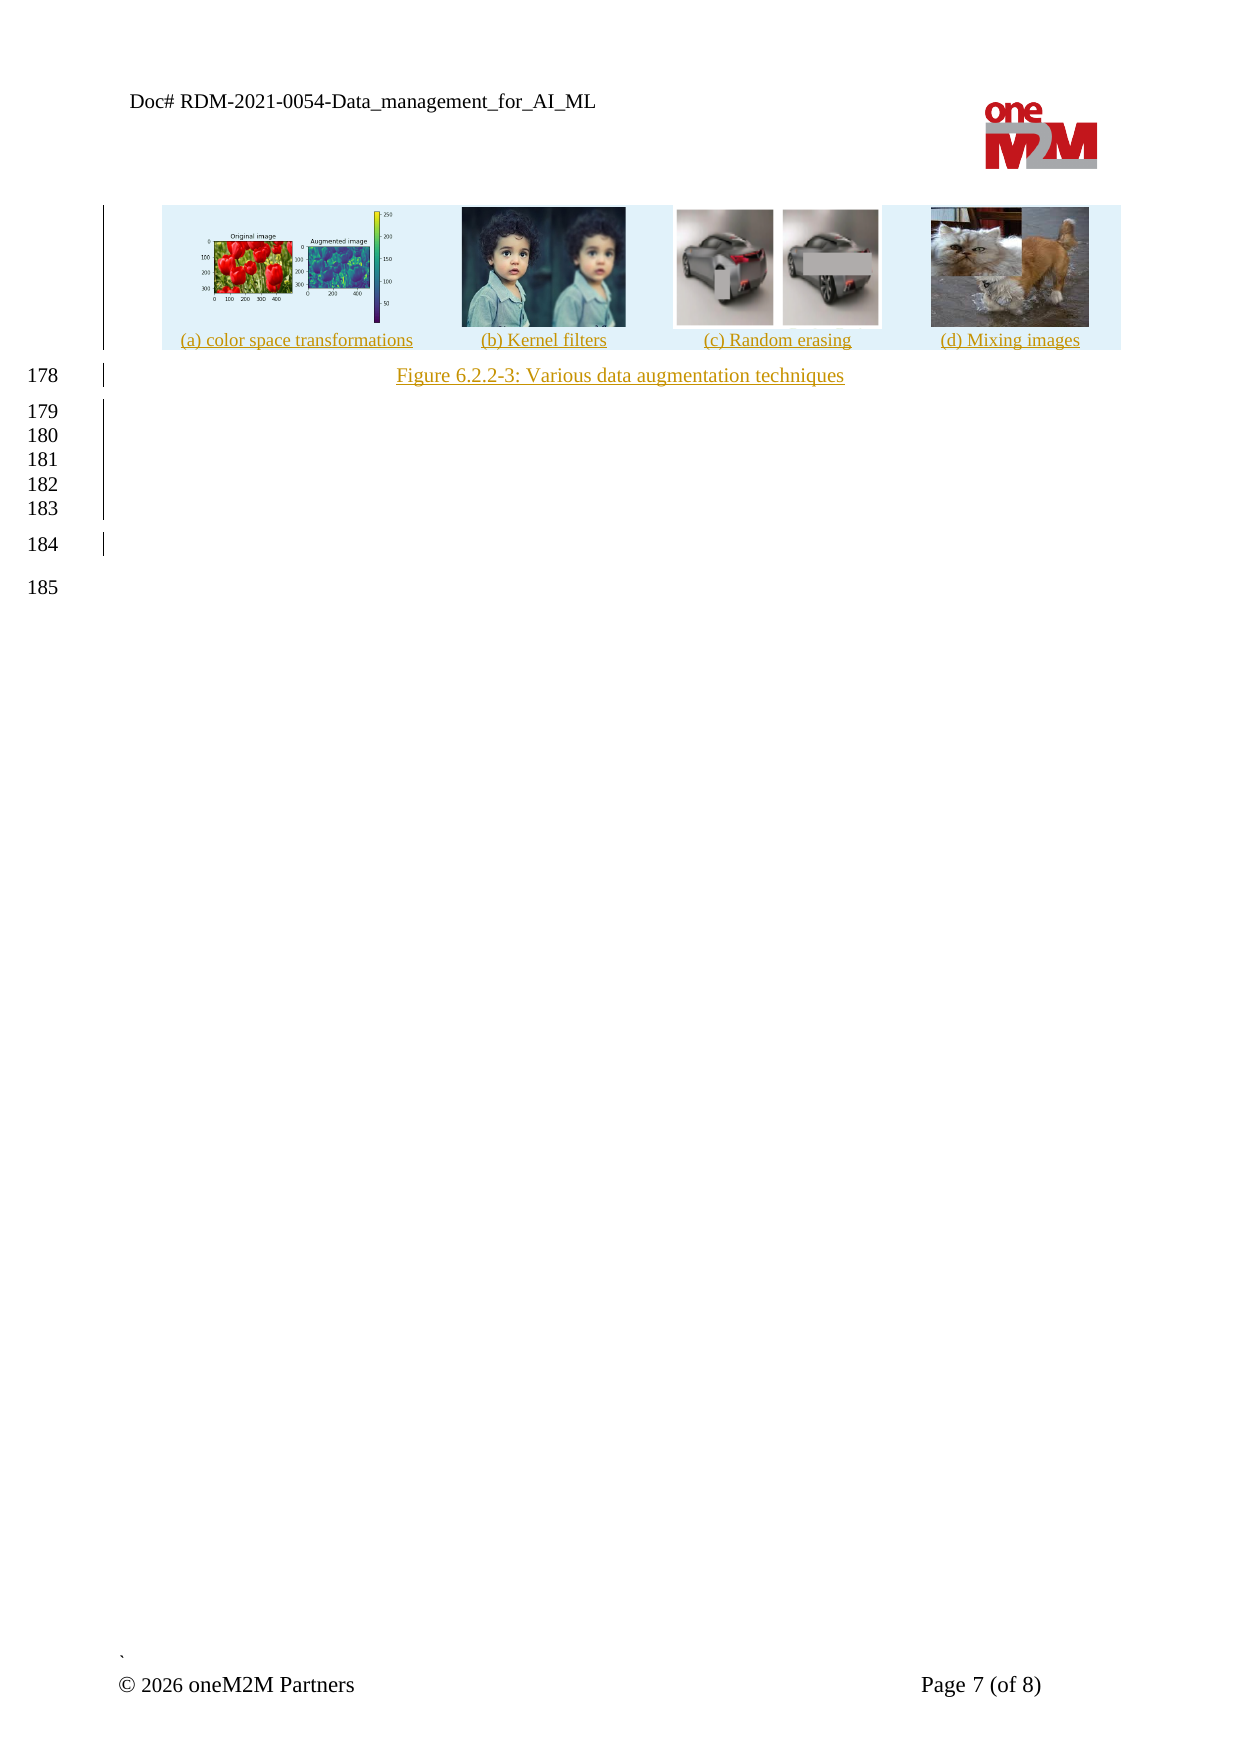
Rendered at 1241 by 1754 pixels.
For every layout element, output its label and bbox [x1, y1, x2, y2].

picture [673, 205, 882, 329]
picture [197, 208, 396, 326]
picture [461, 207, 626, 327]
picture [971, 88, 1111, 184]
picture [931, 207, 1089, 327]
